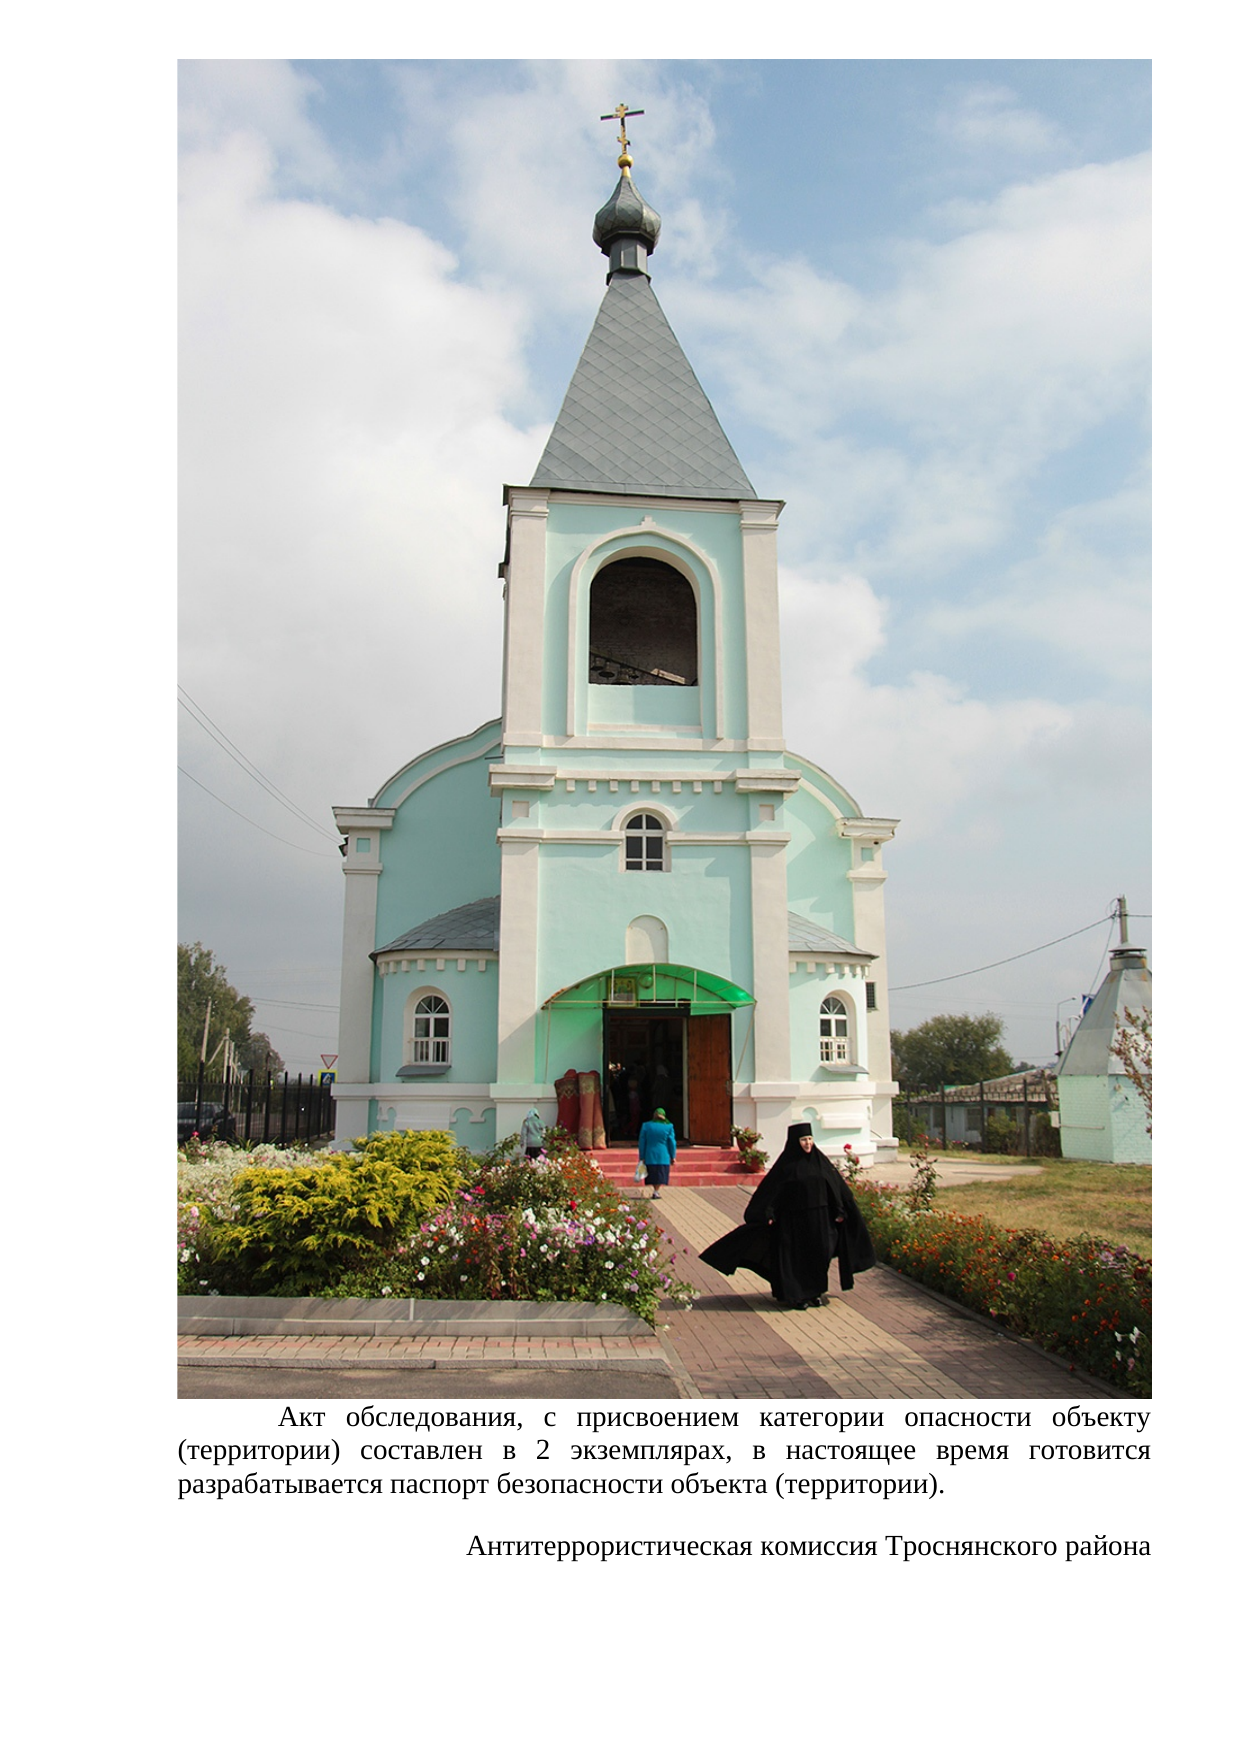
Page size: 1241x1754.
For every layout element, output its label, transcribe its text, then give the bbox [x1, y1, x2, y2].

picture [177, 59, 1152, 1399]
text Антитеррористическая комиссия Троснянского района [177, 1528, 1152, 1562]
text Акт обследования, с присвоением категории опасности объекту (территории) составлен в 2 экземплярах, в настоящее время готовится разрабатывается паспорт безопасности объекта (территории). [177, 1399, 1152, 1499]
